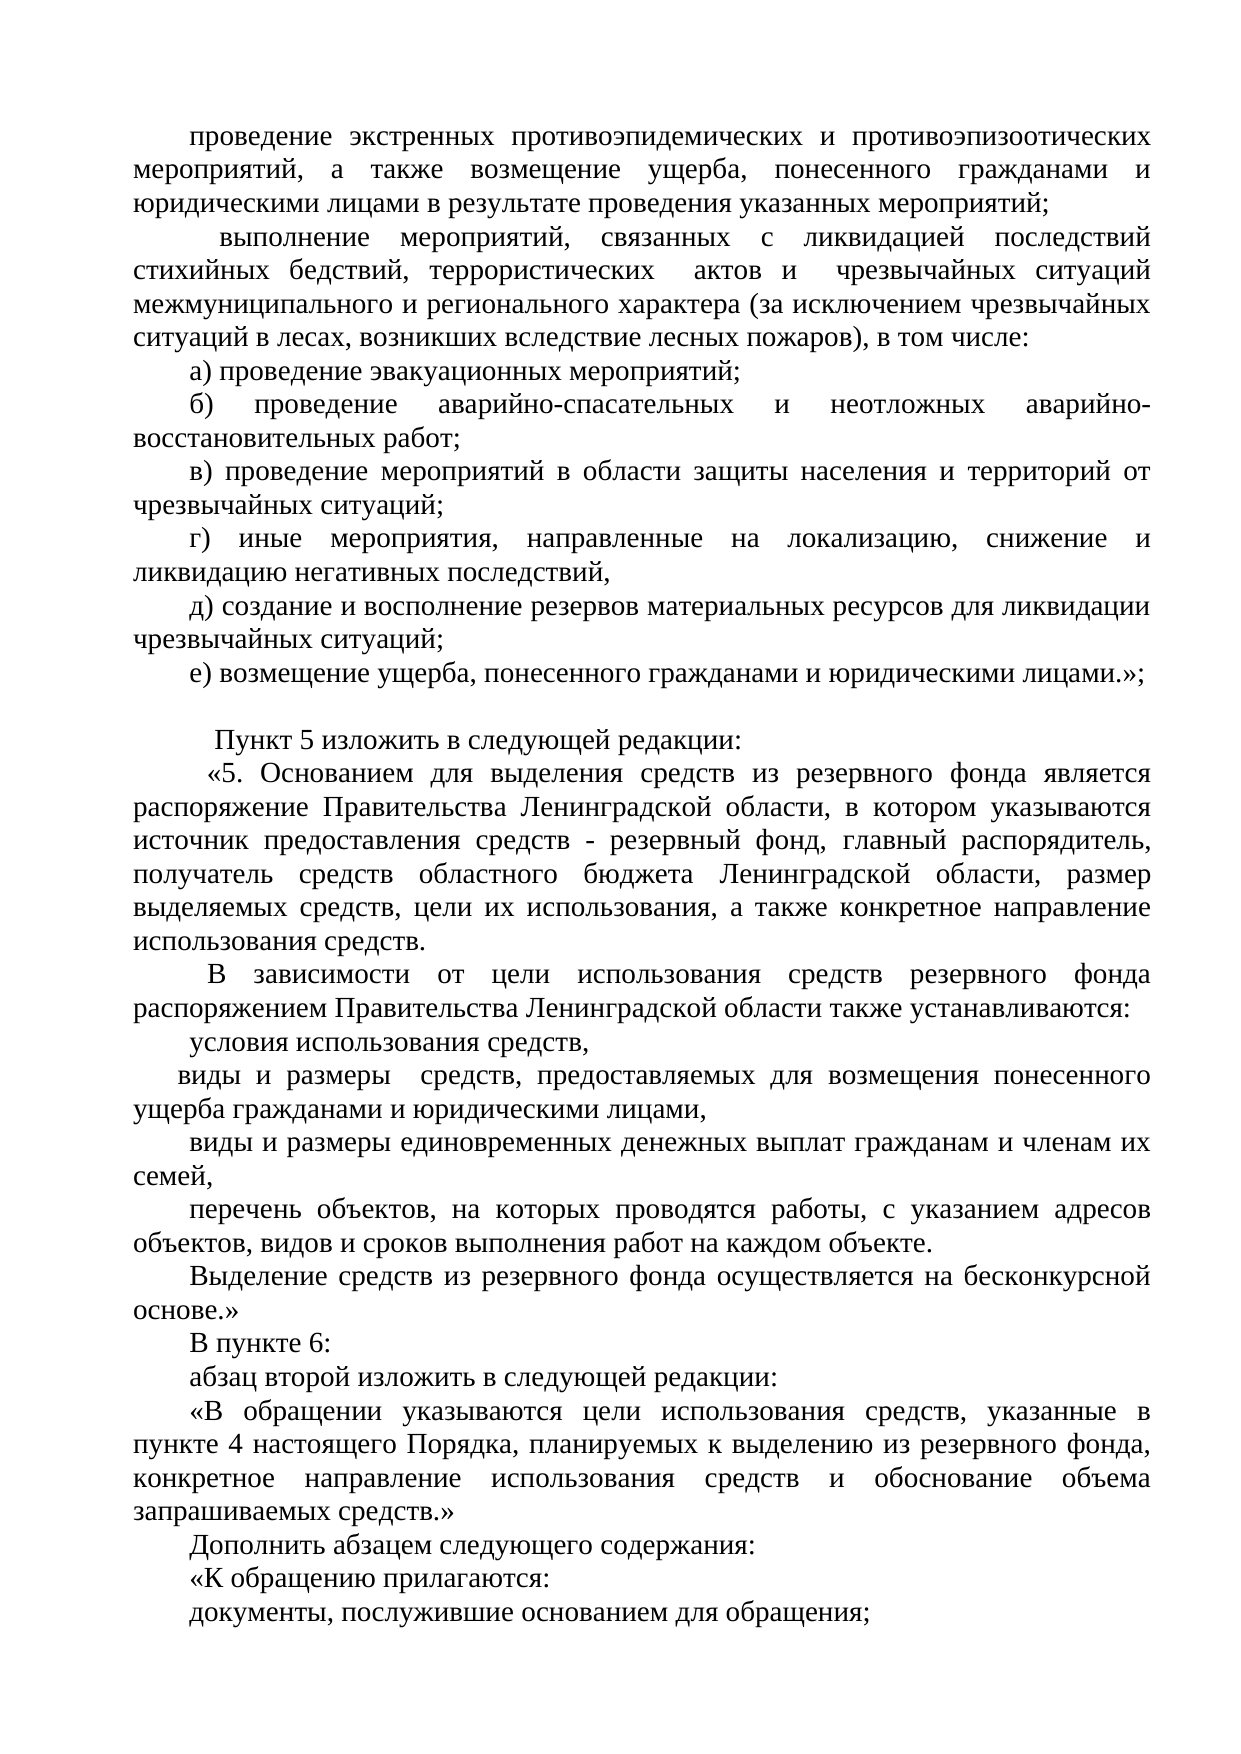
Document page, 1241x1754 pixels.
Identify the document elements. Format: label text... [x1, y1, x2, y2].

text а) проведение эвакуационных мероприятий; [133, 353, 1152, 386]
text «В обращении указываются цели использования средств, указанные в пункте 4 настоящего Порядка, планируемых к выделению из резервного фонда, конкретное направление использования средств и обоснование объема запрашиваемых средств.» [133, 1393, 1152, 1527]
text выполнение мероприятий, связанных с ликвидацией последствий стихийных бедствий, террористических актов и чрезвычайных ситуаций межмуниципального и регионального характера (за исключением чрезвычайных ситуаций в лесах, возникших вследствие лесных пожаров), в том числе: [133, 219, 1152, 353]
text абзац второй изложить в следующей редакции: [133, 1359, 1152, 1393]
text «5. Основанием для выделения средств из резервного фонда является распоряжение Правительства Ленинградской области, в котором указываются источник предоставления средств - резервный фонд, главный распорядитель, получатель средств областного бюджета Ленинградской области, размер выделяемых средств, цели их использования, а также конкретное направление использования средств. [133, 755, 1152, 957]
text перечень объектов, на которых проводятся работы, с указанием адресов объектов, видов и сроков выполнения работ на каждом объекте. [133, 1191, 1152, 1258]
text д) создание и восполнение резервов материальных ресурсов для ликвидации чрезвычайных ситуаций; [133, 588, 1152, 655]
text виды и размеры средств, предоставляемых для возмещения понесенного ущерба гражданами и юридическими лицами, [133, 1057, 1152, 1124]
text б) проведение аварийно-спасательных и неотложных аварийно-восстановительных работ; [133, 386, 1152, 453]
text г) иные мероприятия, направленные на локализацию, снижение и ликвидацию негативных последствий, [133, 521, 1152, 588]
text В зависимости от цели использования средств резервного фонда распоряжением Правительства Ленинградской области также устанавливаются: [133, 957, 1152, 1024]
text проведение экстренных противоэпидемических и противоэпизоотических мероприятий, а также возмещение ущерба, понесенного гражданами и юридическими лицами в результате проведения указанных мероприятий; [133, 118, 1152, 219]
text документы, послужившие основанием для обращения; [133, 1594, 1152, 1627]
text виды и размеры единовременных денежных выплат гражданам и членам их семей, [133, 1124, 1152, 1191]
text в) проведение мероприятий в области защиты населения и территорий от чрезвычайных ситуаций; [133, 453, 1152, 521]
text В пункте 6: [133, 1326, 1152, 1359]
text Выделение средств из резервного фонда осуществляется на бесконкурсной основе.» [133, 1258, 1152, 1326]
text е) возмещение ущерба, понесенного гражданами и юридическими лицами.»; [133, 655, 1152, 688]
text условия использования средств, [133, 1024, 1152, 1057]
list Пункт 5 изложить в следующей редакции: [133, 722, 1152, 755]
text Дополнить абзацем следующего содержания: [133, 1527, 1152, 1560]
text «К обращению прилагаются: [133, 1560, 1152, 1594]
